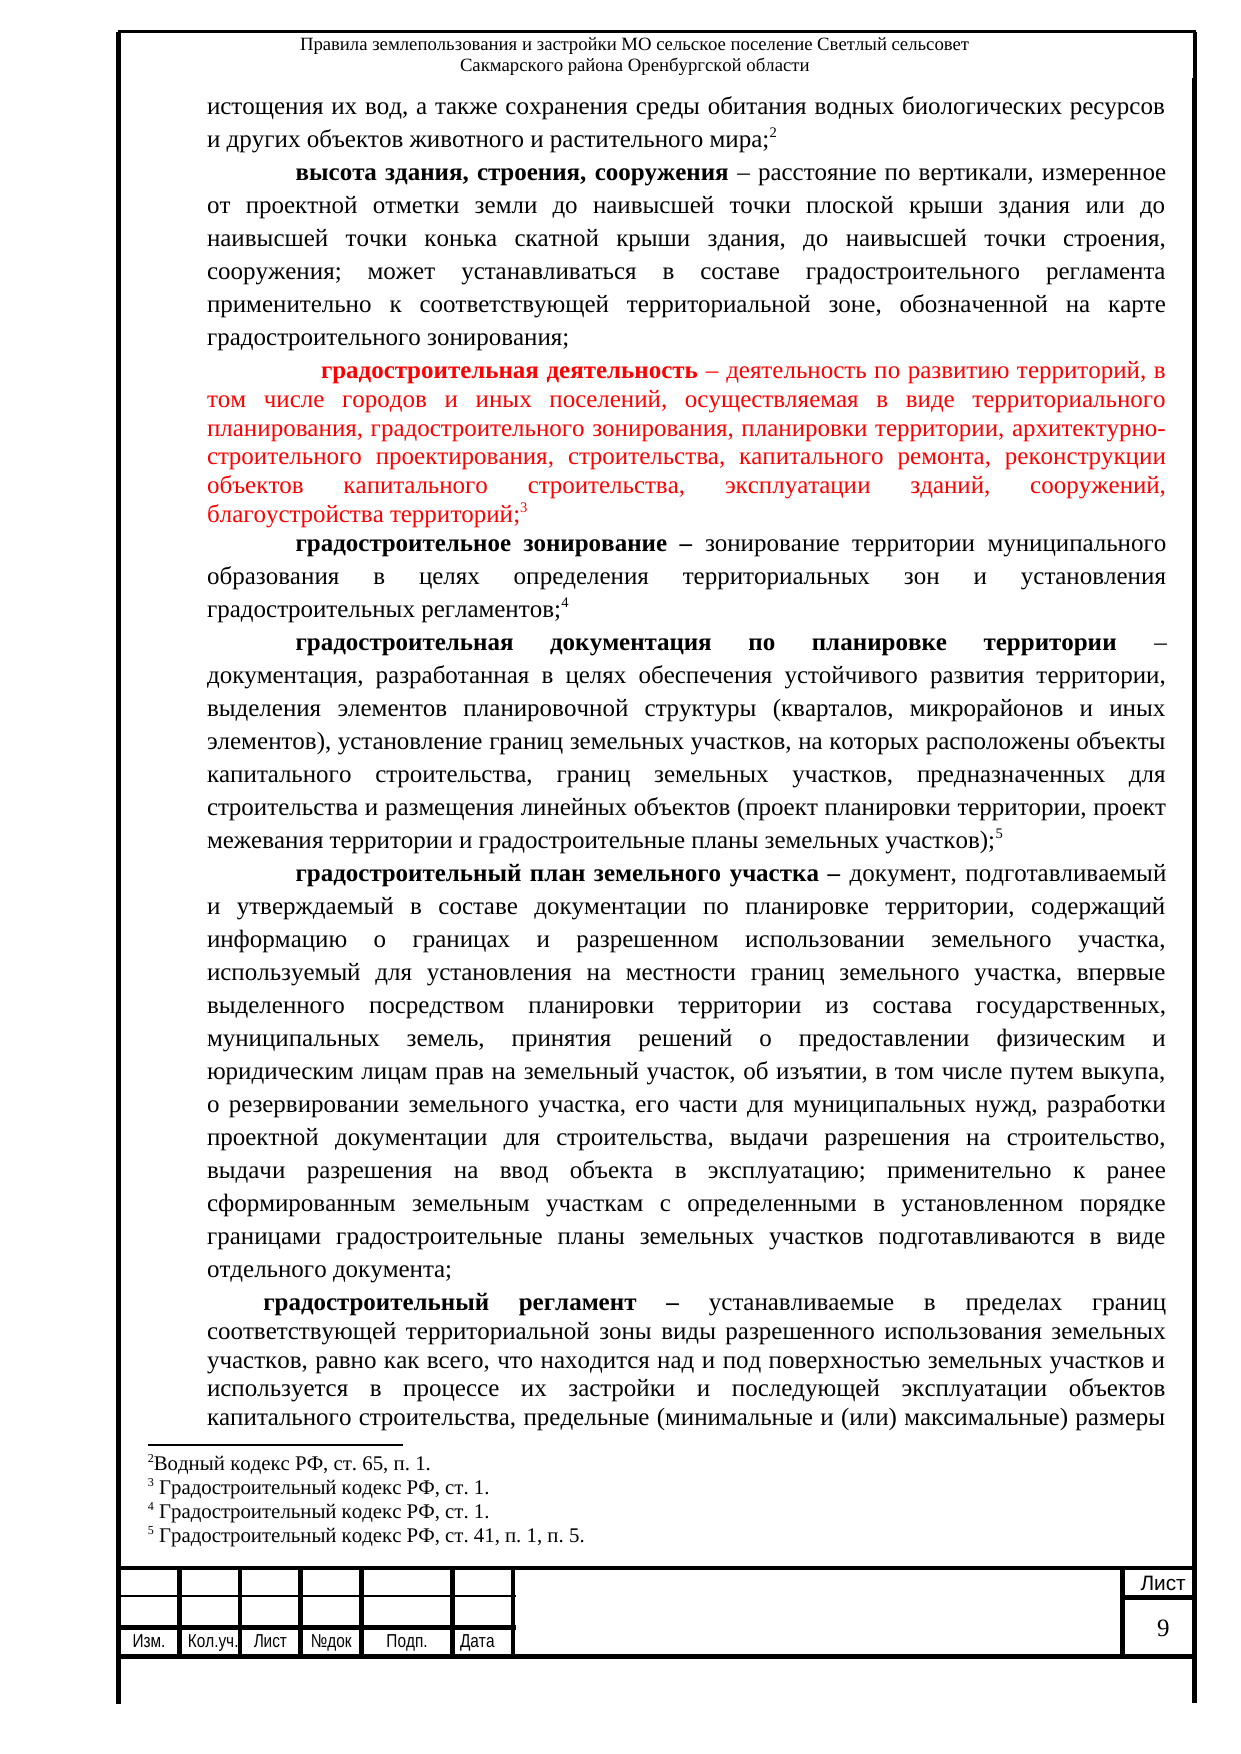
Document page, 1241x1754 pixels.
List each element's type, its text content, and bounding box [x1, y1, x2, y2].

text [207, 1287, 1166, 1431]
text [207, 91, 1166, 153]
text градостроительное зонирование – зонирование территории муниципального образования в целях определения территориальных зон и установления градостроительных регламентов; [207, 528, 1166, 622]
text градостроительная деятельность – деятельность по развитию территорий, в том числе городов и иных поселений, осуществляемая в виде территориального планирования, градостроительного зонирования, планировки территории, архитектурно-строительного проектирования, строительства, капитального ремонта, реконструкции объектов капитального строительства, эксплуатации зданий, сооружений, благоустройства территорий; [204, 355, 1166, 528]
text градостроительная документация по планировке территории – документация, разработанная в целях обеспечения устойчивого развития территории, выделения элементов планировочной структуры (кварталов, микрорайонов и иных элементов), установление границ земельных участков, на которых расположены объекты капитального строительства, границ земельных участков, предназначенных для строительства и размещения линейных объектов (проект планировки территории, проект межевания территории и градостроительные планы земельных участков); [207, 627, 1166, 854]
text высота здания, строения, сооружения – расстояние по вертикали, измеренное от проектной отметки земли до наивысшей точки плоской крыши здания или до наивысшей точки конька скатной крыши здания, до наивысшей точки строения, сооружения; может устанавливаться в составе градостроительного регламента применительно к соответствующей территориальной зоне, обозначенной на карте градостроительного зонирования; [207, 157, 1166, 351]
text градостроительный план земельного участка – документ, подготавливаемый и утверждаемый в составе документации по планировке территории, содержащий информацию о границах и разрешенном использовании земельного участка, используемый для установления на местности границ земельного участка, впервые выделенного посредством планировки территории из состава государственных, муниципальных земель, принятия решений о предоставлении физическим и юридическим лицам прав на земельный участок, об изъятии, в том числе путем выкупа, о резервировании земельного участка, его части для муниципальных нужд, разработки проектной документации для строительства, выдачи разрешения на строительство, выдачи разрешения на ввод объекта в эксплуатацию; применительно к ранее сформированным земельным участкам с определенными в установленном порядке границами градостроительные планы земельных участков подготавливаются в виде отдельного документа; [207, 858, 1166, 1283]
